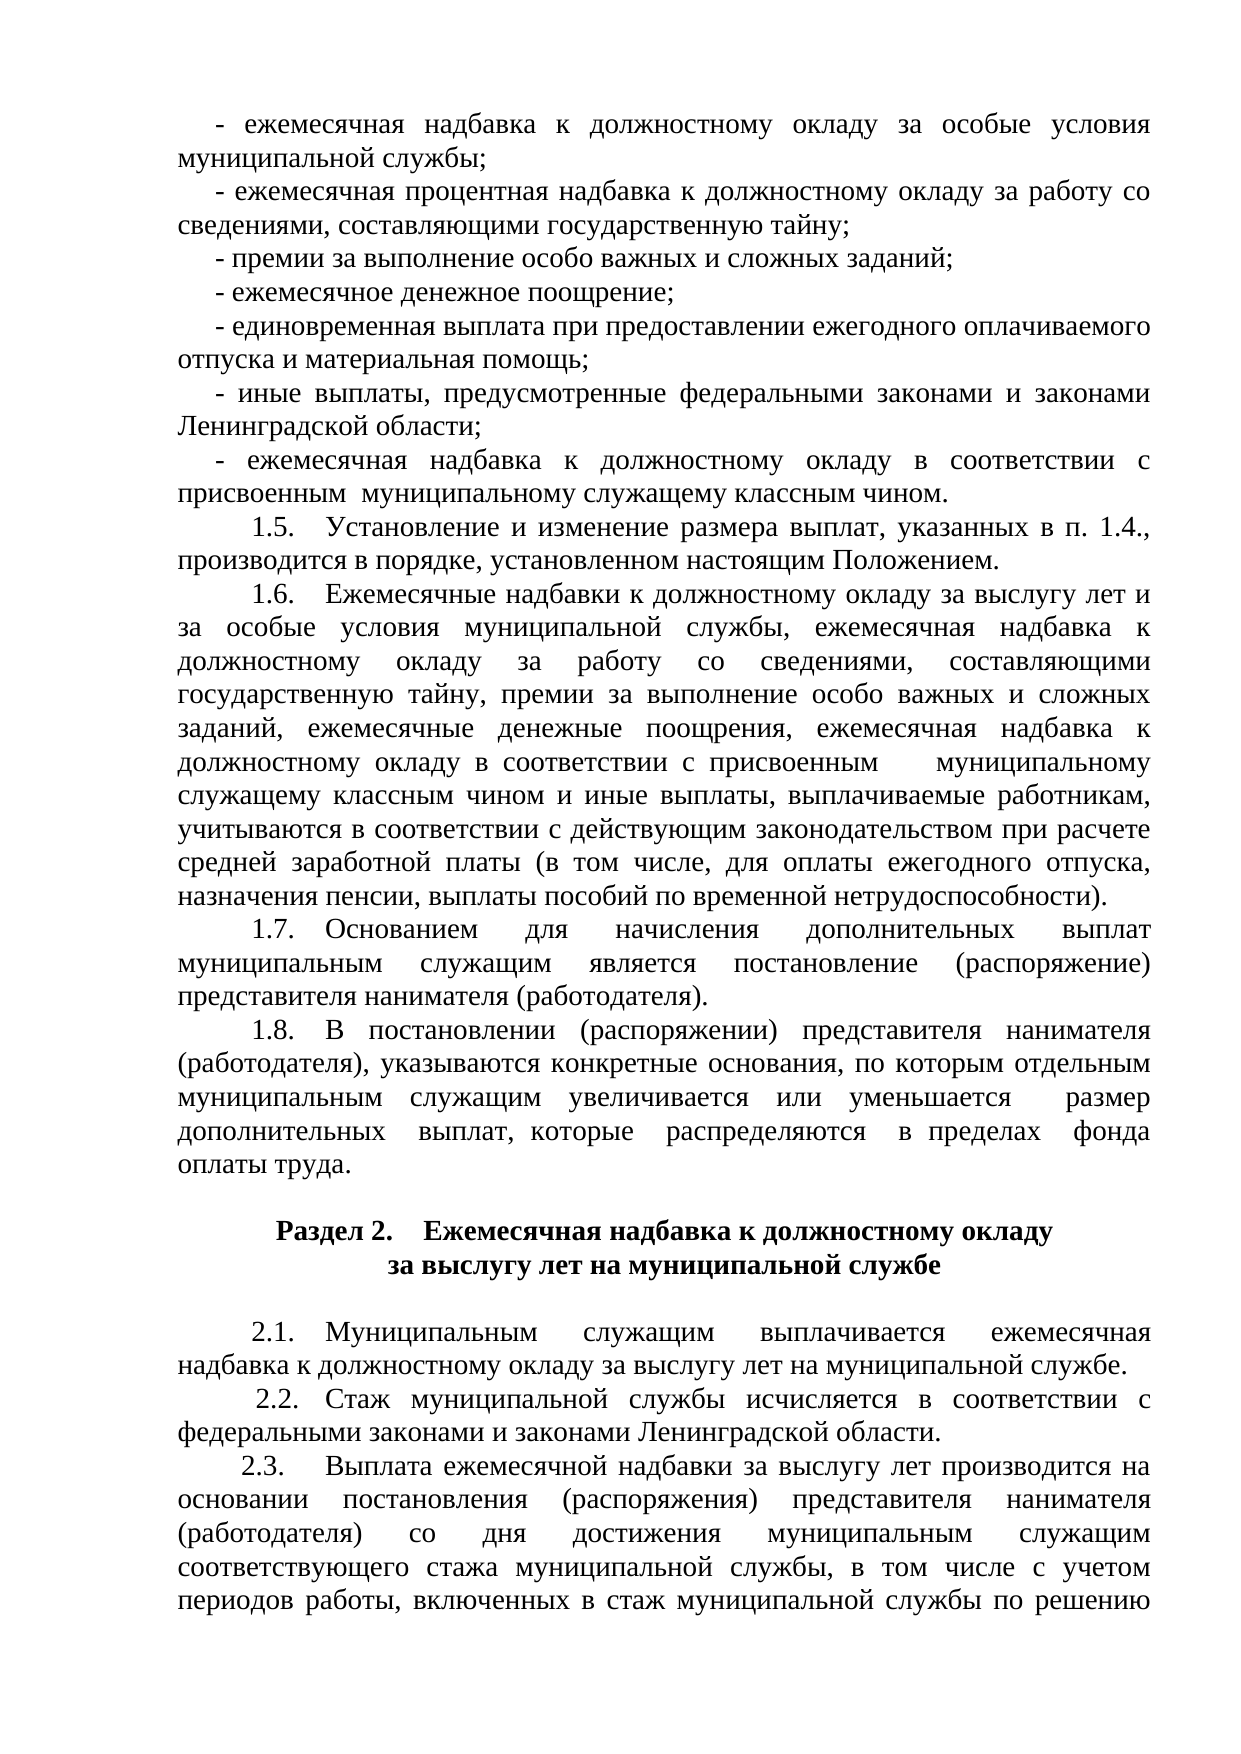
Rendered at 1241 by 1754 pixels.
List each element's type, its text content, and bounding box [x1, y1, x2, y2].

text 2.2. Стаж муниципальной службы исчисляется в соответствии с федеральными законами и законами Ленинградской области. [177, 1381, 1152, 1448]
text Раздел 2. Ежемесячная надбавка к должностному окладу [177, 1213, 1152, 1247]
text - иные выплаты, предусмотренные федеральными законами и законами Ленинградской области; [177, 375, 1152, 442]
text 1.6. Ежемесячные надбавки к должностному окладу за выслугу лет и за особые условия муниципальной службы, ежемесячная надбавка к должностному окладу за работу со сведениями, составляющими государственную тайну, премии за выполнение особо важных и сложных заданий, ежемесячные денежные поощрения, ежемесячная надбавка к должностному окладу в соответствии с присвоенным муниципальному служащему классным чином и иные выплаты, выплачиваемые работникам, учитываются в соответствии с действующим законодательством при расчете средней заработной платы (в том числе, для оплаты ежегодного отпуска, назначения пенсии, выплаты пособий по временной нетрудоспособности). [177, 576, 1152, 911]
text - ежемесячная процентная надбавка к должностному окладу за работу со сведениями, составляющими государственную тайну; [177, 173, 1152, 241]
text - ежемесячная надбавка к должностному окладу за особые условия муниципальной службы; [177, 106, 1152, 173]
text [177, 1448, 1152, 1616]
text 1.7. Основанием для начисления дополнительных выплат муниципальным служащим является постановление (распоряжение) представителя нанимателя (работодателя). [177, 911, 1152, 1012]
text - единовременная выплата при предоставлении ежегодного оплачиваемого отпуска и материальная помощь; [177, 308, 1152, 375]
text - премии за выполнение особо важных и сложных заданий; [177, 241, 1152, 274]
text - ежемесячное денежное поощрение; [177, 274, 1152, 308]
text 2.1. Муниципальным служащим выплачивается ежемесячная надбавка к должностному окладу за выслугу лет на муниципальной службе. [177, 1314, 1152, 1381]
text - ежемесячная надбавка к должностному окладу в соответствии с присвоенным муниципальному служащему классным чином. [177, 442, 1152, 509]
text за выслугу лет на муниципальной службе [177, 1247, 1152, 1280]
text 1.5. Установление и изменение размера выплат, указанных в п. 1.4., производится в порядке, установленном настоящим Положением. [177, 509, 1152, 576]
text 1.8. В постановлении (распоряжении) представителя нанимателя (работодателя), указываются конкретные основания, по которым отдельным муниципальным служащим увеличивается или уменьшается размер дополнительных выплат, которые распределяются в пределах фонда оплаты труда. [177, 1012, 1152, 1180]
